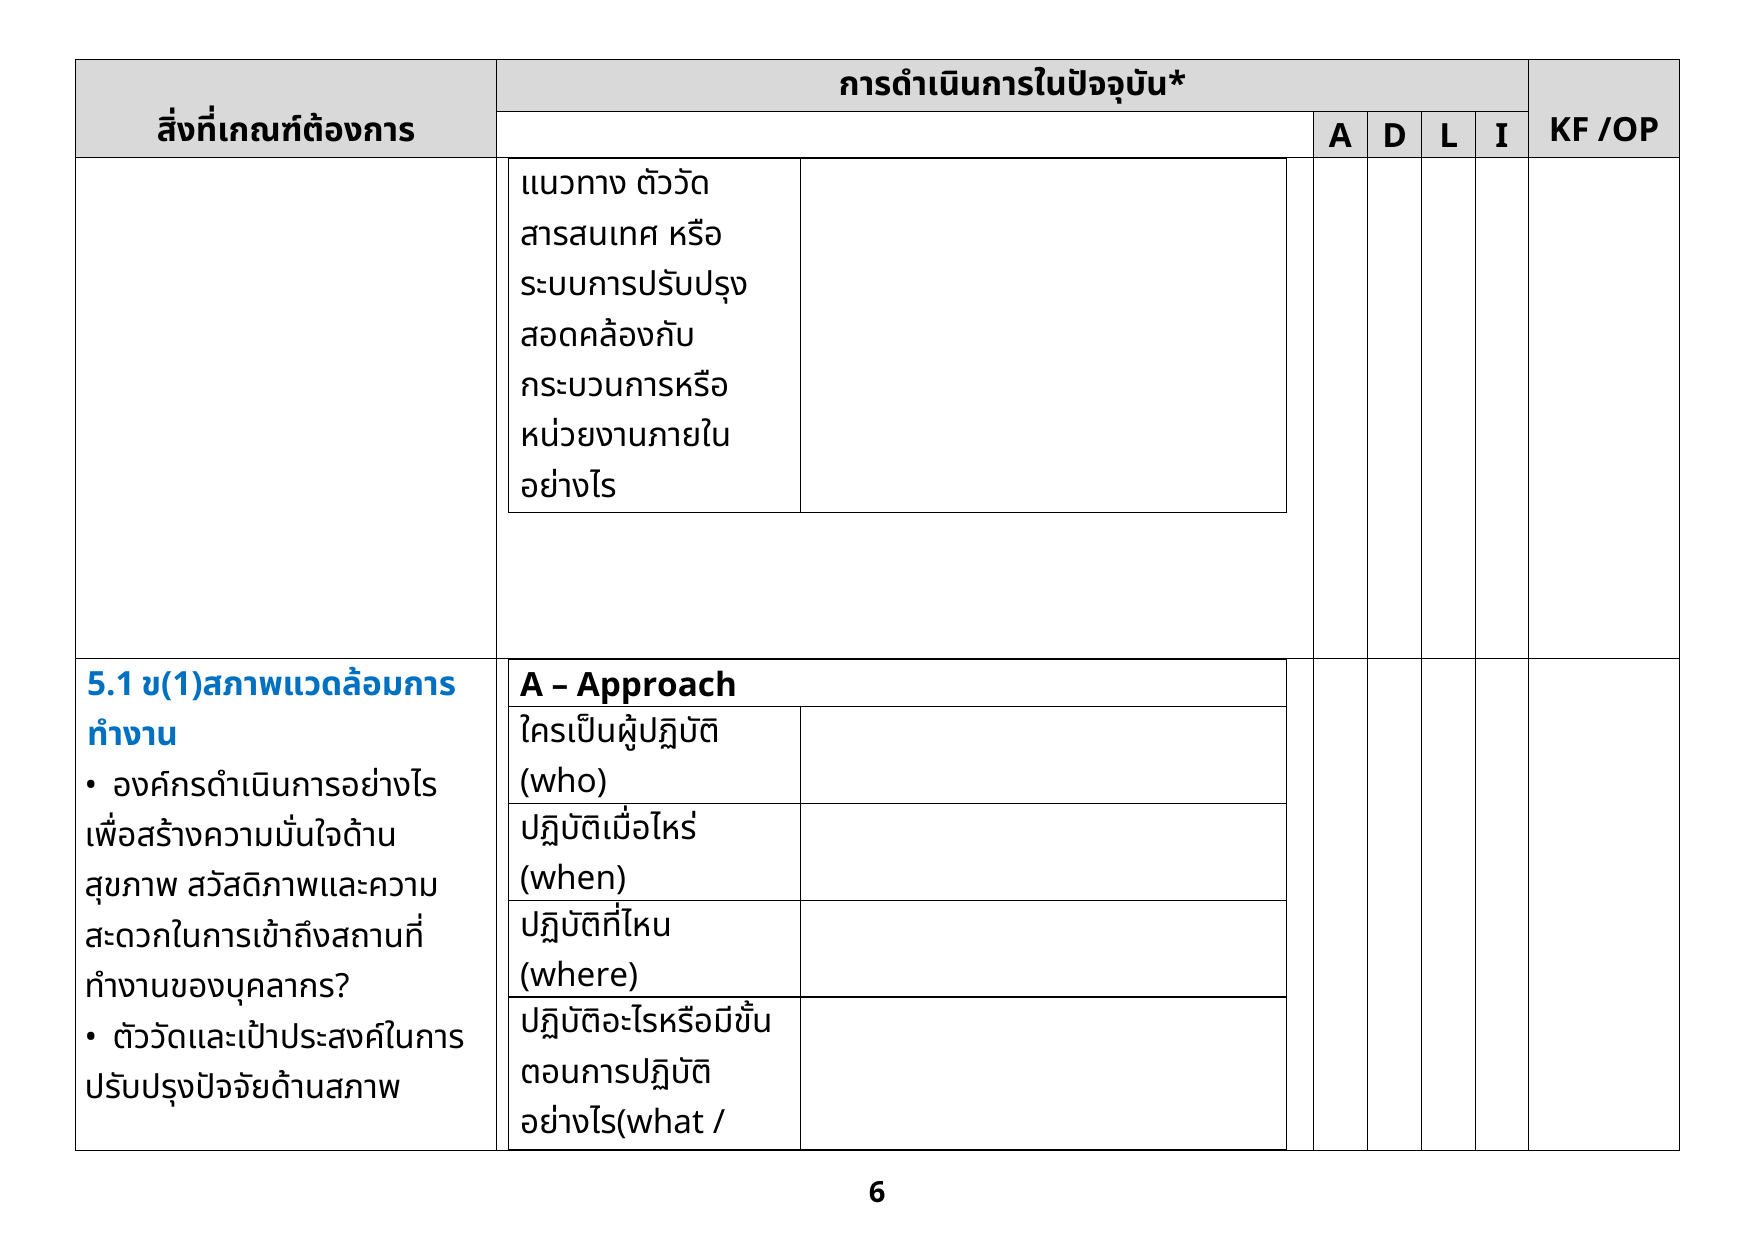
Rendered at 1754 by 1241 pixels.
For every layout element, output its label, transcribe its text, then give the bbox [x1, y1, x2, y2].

table_header การดำเนินการในปัจจุบัน* [497, 60, 1528, 111]
table_cell [1529, 158, 1679, 658]
table_header KF /OP Linkage [1529, 60, 1679, 157]
table_header สิ่งที่เกณฑ์ต้องการ [76, 60, 496, 157]
table_cell I [1476, 112, 1528, 157]
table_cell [76, 158, 496, 658]
table_cell [497, 112, 1313, 157]
table_cell [801, 901, 1286, 996]
table_cell [1287, 659, 1313, 1150]
table_cell [509, 998, 800, 1149]
table_cell [497, 659, 508, 1150]
table_cell [1422, 659, 1475, 1150]
table_cell [509, 804, 800, 900]
table_cell [509, 660, 1286, 706]
table_cell [497, 158, 1313, 658]
table_cell L [1422, 112, 1475, 157]
table_cell [1476, 659, 1528, 1150]
table_cell D [1368, 112, 1421, 157]
table_cell [1314, 158, 1367, 658]
table_cell [509, 901, 800, 996]
table_cell [801, 998, 1286, 1149]
table_cell A [1314, 112, 1367, 157]
table_cell [801, 707, 1286, 803]
table_cell [1529, 659, 1679, 1150]
table_cell [1422, 158, 1475, 658]
table_cell [801, 804, 1286, 900]
table_cell [1368, 659, 1421, 1150]
table_cell [1476, 158, 1528, 658]
table_cell [1314, 659, 1367, 1150]
table_cell [1368, 158, 1421, 658]
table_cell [76, 659, 496, 1150]
table_cell [509, 707, 800, 803]
